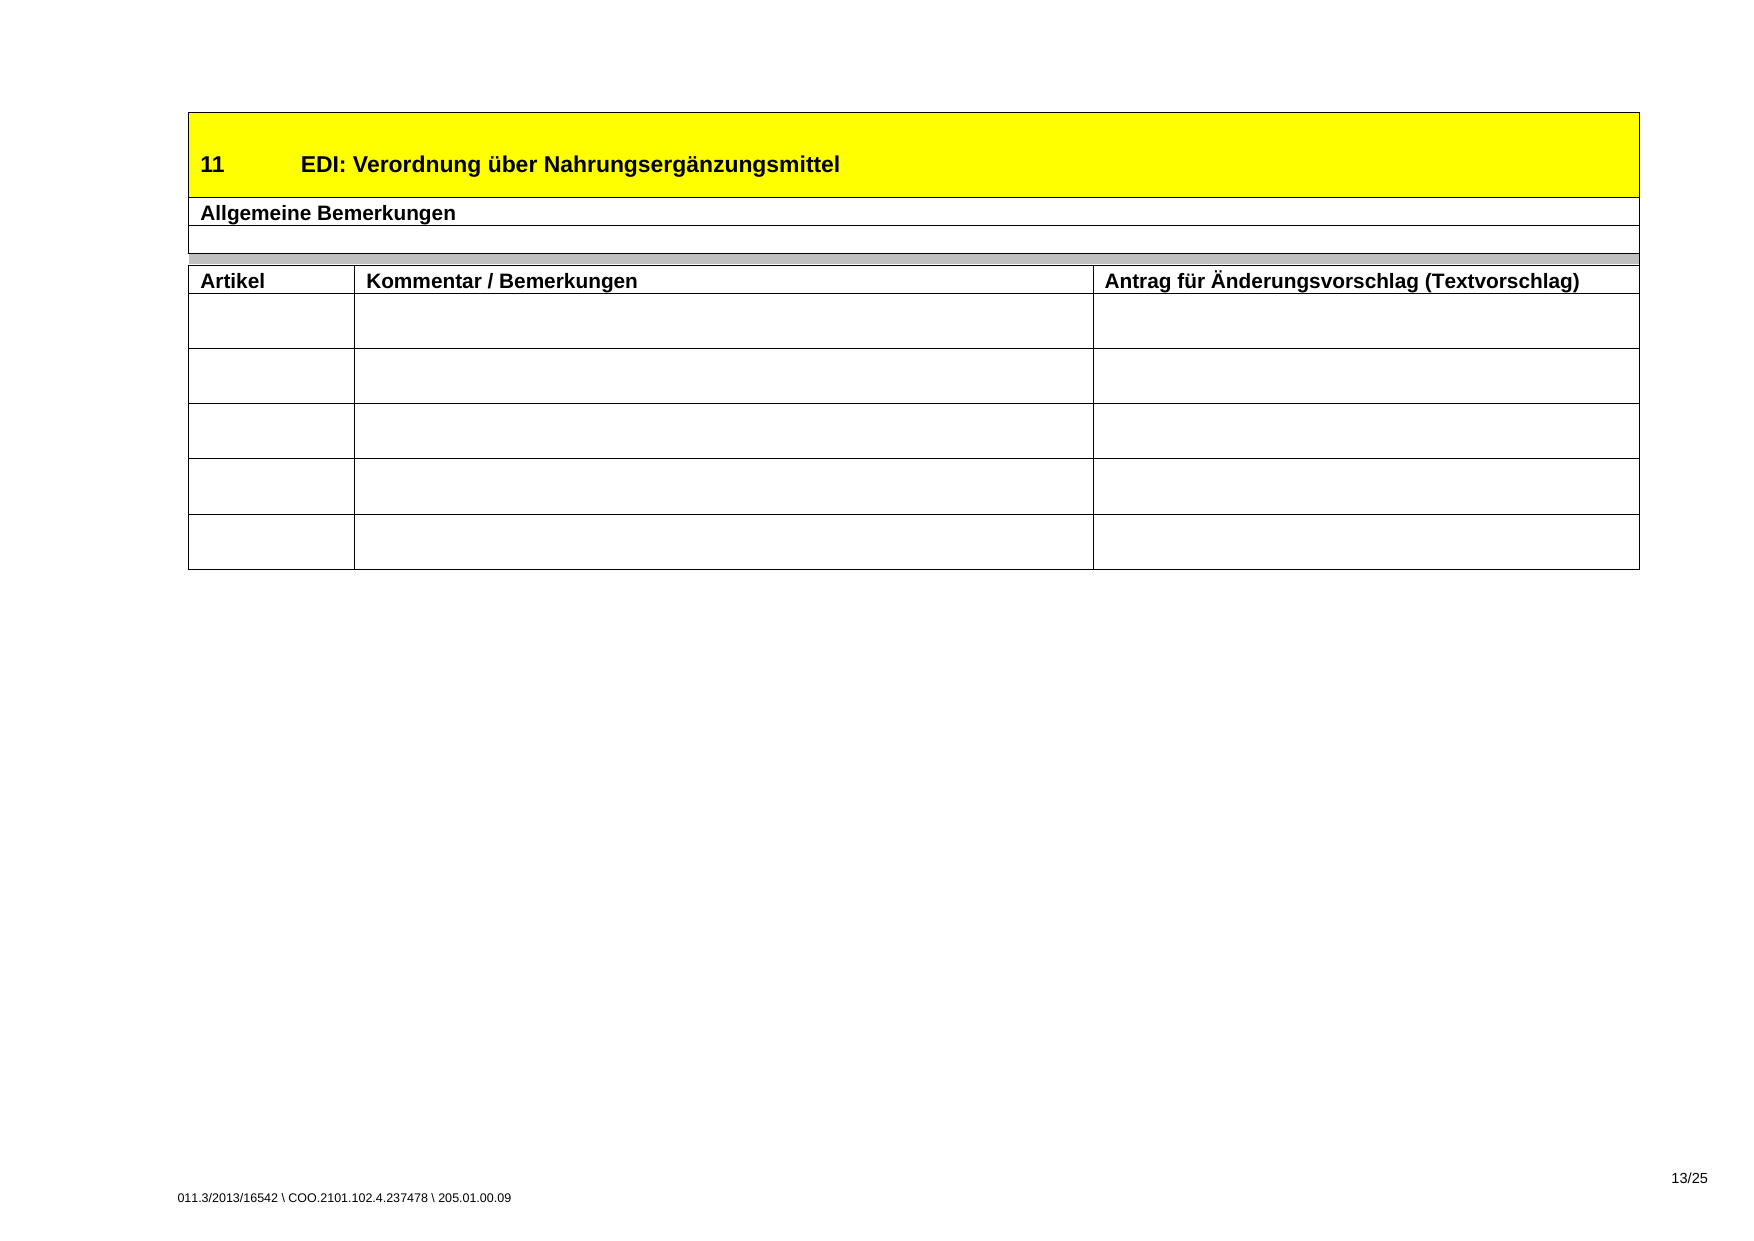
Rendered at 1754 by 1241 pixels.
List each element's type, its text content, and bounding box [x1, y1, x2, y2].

table_cell [189, 459, 354, 513]
table_cell [189, 294, 354, 348]
table_cell [189, 404, 354, 458]
table_cell [1094, 459, 1639, 513]
table_cell [1094, 515, 1639, 569]
table_cell [189, 349, 354, 403]
table_cell [189, 254, 355, 264]
table_cell Allgemeine Bemerkungen [189, 198, 1639, 225]
table_cell [355, 515, 1093, 569]
table_cell [355, 294, 1093, 348]
table_cell [355, 404, 1093, 458]
table_cell Kommentar / Bemerkungen [355, 266, 1093, 293]
table_cell Antrag für Änderungsvorschlag (Textvorschlag) [1094, 266, 1639, 293]
table_cell [355, 459, 1093, 513]
table_cell [1094, 404, 1639, 458]
table_cell [355, 349, 1093, 403]
table_cell [189, 515, 354, 569]
table_cell [1094, 349, 1639, 403]
table_header EDI: Verordnung über Nahrungsergänzungsmittel [189, 113, 1639, 197]
table_cell [1094, 294, 1639, 348]
table_cell [355, 254, 1093, 264]
table_cell Artikel [189, 266, 354, 293]
table_cell [1093, 254, 1639, 264]
table_cell [189, 226, 1639, 253]
